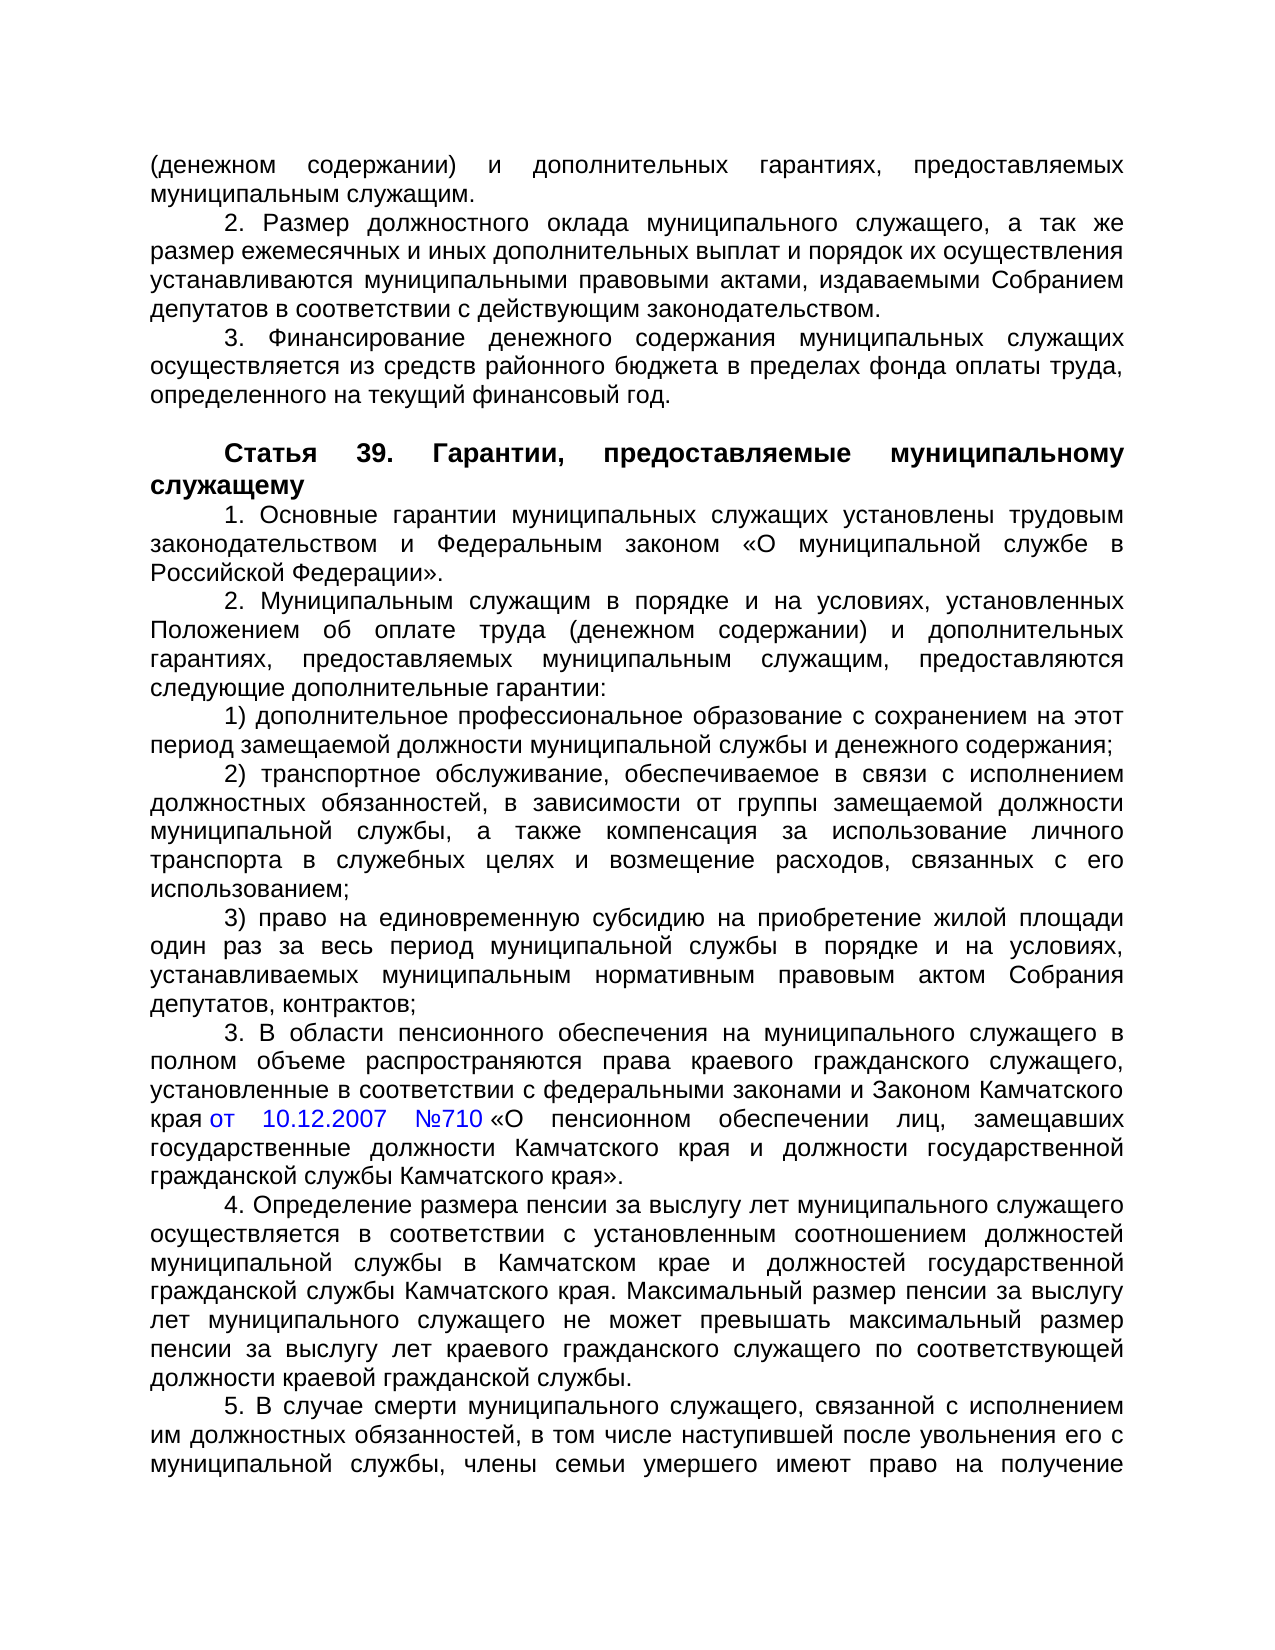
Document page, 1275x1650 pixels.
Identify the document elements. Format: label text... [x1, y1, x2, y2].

text 2. Муниципальным служащим в порядке и на условиях, установленных Положением об оплате труда (денежном содержании) и дополнительных гарантиях, предоставляемых муниципальным служащим, предоставляются следующие дополнительные гарантии: [150, 586, 1125, 701]
text 2. Размер должностного оклада муниципального служащего, а так же размер ежемесячных и иных дополнительных выплат и порядок их осуществления устанавливаются муниципальными правовыми актами, издаваемыми Собранием депутатов в соответствии с действующим законодательством. [150, 207, 1125, 322]
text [150, 1391, 1125, 1477]
text Статья 39. Гарантии, предоставляемые муниципальному служащему [150, 437, 1125, 500]
text 3. В области пенсионного обеспечения на муниципального служащего в полном объеме распространяются права краевого гражданского служащего, установленные в соответствии с федеральными законами и Законом Камчатского края от 10.12.2007 №710 «О пенсионном обеспечении лиц, замещавших государственные должности Камчатского края и должности государственной гражданской службы Камчатского края». [150, 1017, 1125, 1190]
text 1. Основные гарантии муниципальных служащих установлены трудовым законодательством и Федеральным законом «О муниципальной службе в Российской Федерации». [150, 500, 1125, 586]
text 3. Финансирование денежного содержания муниципальных служащих осуществляется из средств районного бюджета в пределах фонда оплаты труда, определенного на текущий финансовый год. [150, 322, 1125, 409]
text 4. Определение размера пенсии за выслугу лет муниципального служащего осуществляется в соответствии с установленным соотношением должностей муниципальной службы в Камчатском крае и должностей государственной гражданской службы Камчатского края. Максимальный размер пенсии за выслугу лет муниципального служащего не может превышать максимальный размер пенсии за выслугу лет краевого гражданского служащего по соответствующей должности краевой гражданской службы. [150, 1190, 1125, 1391]
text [150, 150, 1125, 207]
text 3) право на единовременную субсидию на приобретение жилой площади один раз за весь период муниципальной службы в порядке и на условиях, устанавливаемых муниципальным нормативным правовым актом Собрания депутатов, контрактов; [150, 902, 1125, 1017]
text 2) транспортное обслуживание, обеспечиваемое в связи с исполнением должностных обязанностей, в зависимости от группы замещаемой должности муниципальной службы, а также компенсация за использование личного транспорта в служебных целях и возмещение расходов, связанных с его использованием; [150, 759, 1125, 902]
text 1) дополнительное профессиональное образование с сохранением на этот период замещаемой должности муниципальной службы и денежного содержания; [150, 701, 1125, 759]
